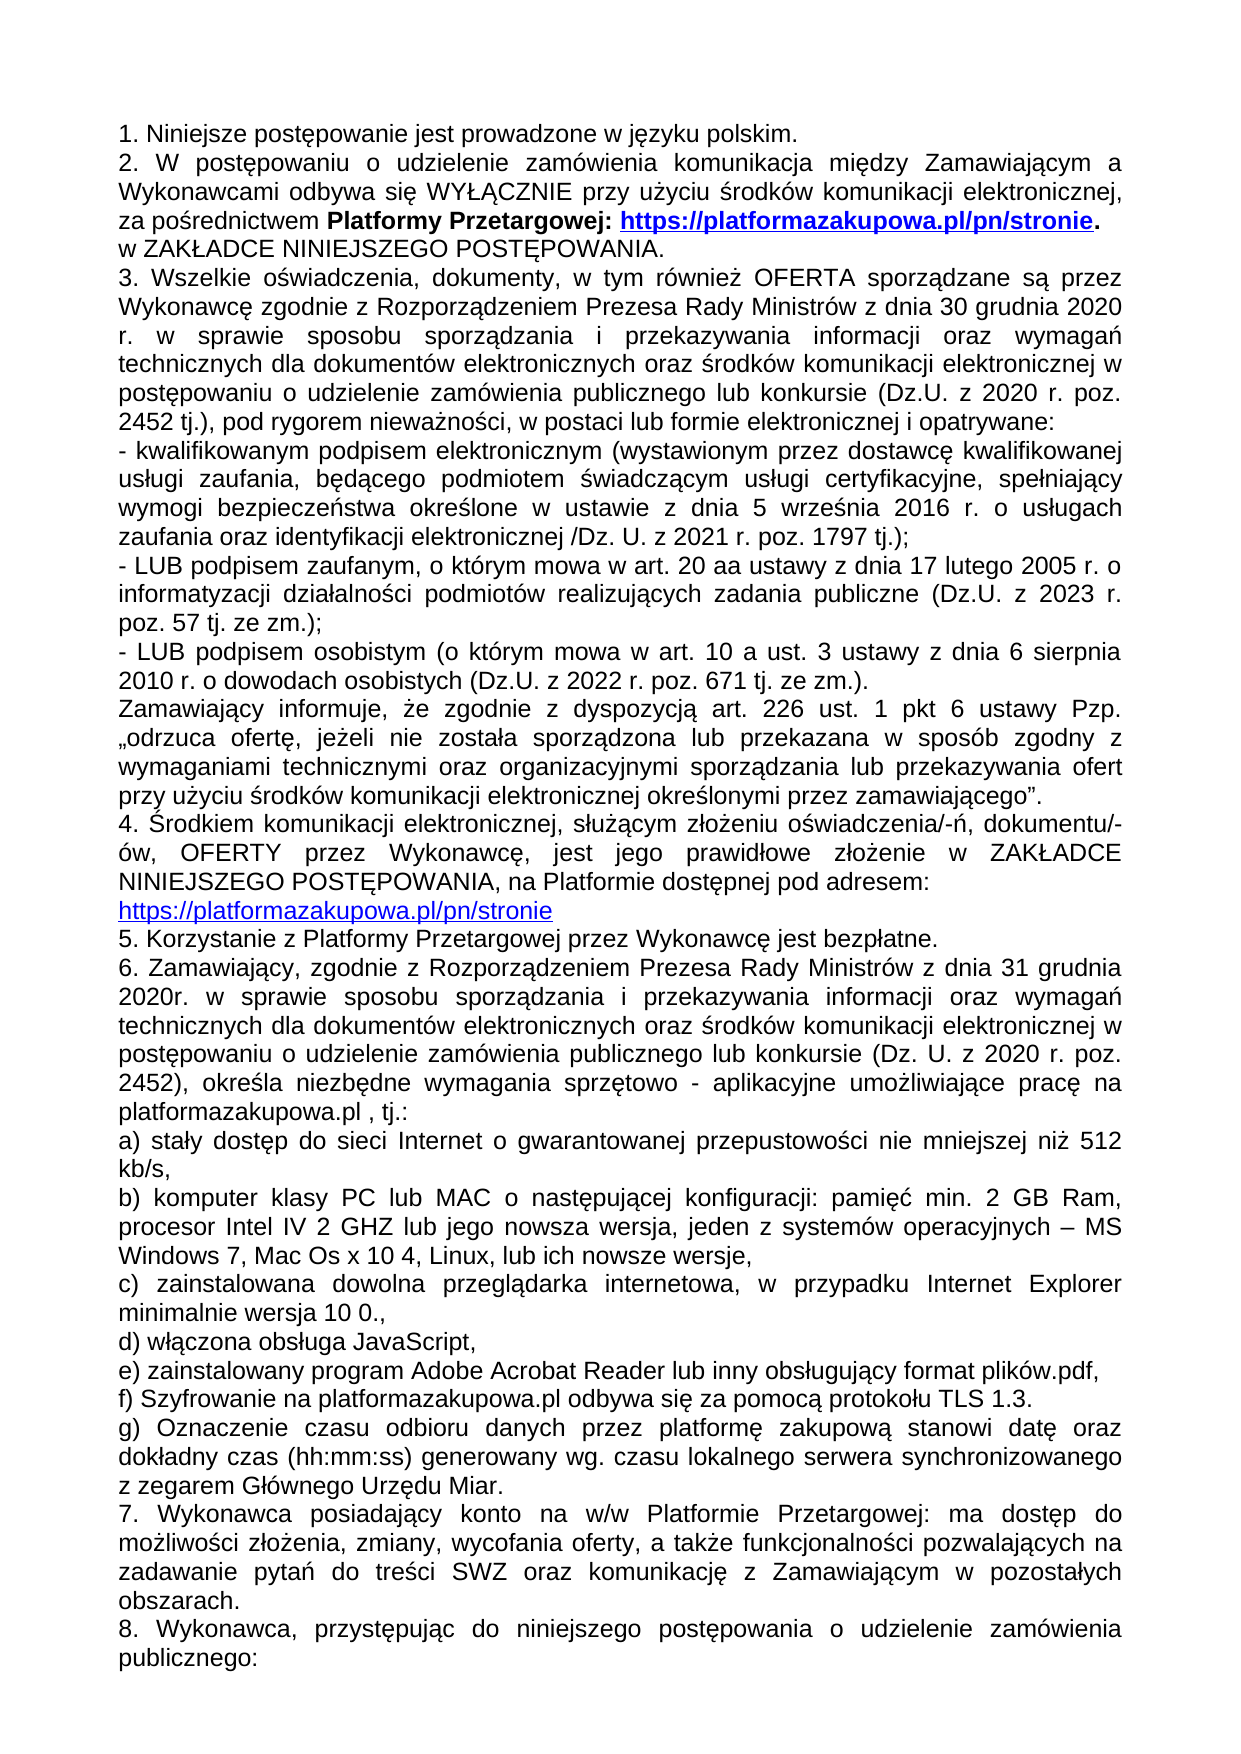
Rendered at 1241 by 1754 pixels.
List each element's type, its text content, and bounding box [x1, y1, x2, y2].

text 1. Niniejsze postępowanie jest prowadzone w języku polskim. [118, 119, 1124, 148]
text d) włączona obsługa JavaScript, [118, 1327, 1124, 1356]
text f) Szyfrowanie na platformazakupowa.pl odbywa się za pomocą protokołu TLS 1.3. [118, 1384, 1124, 1413]
text 8. Wykonawca, przystępując do niniejszego postępowania o udzielenie zamówienia publicznego: [118, 1614, 1124, 1672]
text - kwalifikowanym podpisem elektronicznym (wystawionym przez dostawcę kwalifikowanej usługi zaufania, będącego podmiotem świadczącym usługi certyfikacyjne, spełniający wymogi bezpieczeństwa określone w ustawie z dnia 5 września 2016 r. o usługach zaufania oraz identyfikacji elektronicznej /Dz. U. z 2021 r. poz. 1797 tj.); [118, 436, 1124, 551]
text 5. Korzystanie z Platformy Przetargowej przez Wykonawcę jest bezpłatne. [118, 924, 1124, 953]
text e) zainstalowany program Adobe Acrobat Reader lub inny obsługujący format plików.pdf, [118, 1356, 1124, 1384]
text Zamawiający informuje, że zgodnie z dyspozycją art. 226 ust. 1 pkt 6 ustawy Pzp. „odrzuca ofertę, jeżeli nie została sporządzona lub przekazana w sposób zgodny z wymaganiami technicznymi oraz organizacyjnymi sporządzania lub przekazywania ofert przy użyciu środków komunikacji elektronicznej określonymi przez zamawiającego”. [118, 694, 1124, 809]
text 4. Środkiem komunikacji elektronicznej, służącym złożeniu oświadczenia/-ń, dokumentu/-ów, OFERTY przez Wykonawcę, jest jego prawidłowe złożenie w ZAKŁADCE NINIEJSZEGO POSTĘPOWANIA, na Platformie dostępnej pod adresem: [118, 809, 1124, 896]
text 2. W postępowaniu o udzielenie zamówienia komunikacja między Zamawiającym a Wykonawcami odbywa się WYŁĄCZNIE przy użyciu środków komunikacji elektronicznej, za pośrednictwem Platformy Przetargowej: https://platformazakupowa.pl/pn/stronie. [118, 148, 1124, 234]
text 3. Wszelkie oświadczenia, dokumenty, w tym również OFERTA sporządzane są przez Wykonawcę zgodnie z Rozporządzeniem Prezesa Rady Ministrów z dnia 30 grudnia 2020 r. w sprawie sposobu sporządzania i przekazywania informacji oraz wymagań technicznych dla dokumentów elektronicznych oraz środków komunikacji elektronicznej w postępowaniu o udzielenie zamówienia publicznego lub konkursie (Dz.U. z 2020 r. poz. 2452 tj.), pod rygorem nieważności, w postaci lub formie elektronicznej i opatrywane: [118, 263, 1124, 436]
text https://platformazakupowa.pl/pn/stronie [118, 896, 1124, 924]
text w ZAKŁADCE NINIEJSZEGO POSTĘPOWANIA. [118, 234, 1124, 263]
text - LUB podpisem zaufanym, o którym mowa w art. 20 aa ustawy z dnia 17 lutego 2005 r. o informatyzacji działalności podmiotów realizujących zadania publiczne (Dz.U. z 2023 r. poz. 57 tj. ze zm.); [118, 551, 1124, 637]
text b) komputer klasy PC lub MAC o następującej konfiguracji: pamięć min. 2 GB Ram, procesor Intel IV 2 GHZ lub jego nowsza wersja, jeden z systemów operacyjnych – MS Windows 7, Mac Os x 10 4, Linux, lub ich nowsze wersje, [118, 1183, 1124, 1269]
text g) Oznaczenie czasu odbioru danych przez platformę zakupową stanowi datę oraz dokładny czas (hh:mm:ss) generowany wg. czasu lokalnego serwera synchronizowanego z zegarem Głównego Urzędu Miar. [118, 1413, 1124, 1499]
text c) zainstalowana dowolna przeglądarka internetowa, w przypadku Internet Explorer minimalnie wersja 10 0., [118, 1269, 1124, 1327]
text a) stały dostęp do sieci Internet o gwarantowanej przepustowości nie mniejszej niż 512 kb/s, [118, 1126, 1124, 1183]
text 7. Wykonawca posiadający konto na w/w Platformie Przetargowej: ma dostęp do możliwości złożenia, zmiany, wycofania oferty, a także funkcjonalności pozwalających na zadawanie pytań do treści SWZ oraz komunikację z Zamawiającym w pozostałych obszarach. [118, 1499, 1124, 1614]
text - LUB podpisem osobistym (o którym mowa w art. 10 a ust. 3 ustawy z dnia 6 sierpnia 2010 r. o dowodach osobistych (Dz.U. z 2022 r. poz. 671 tj. ze zm.). [118, 637, 1124, 694]
text 6. Zamawiający, zgodnie z Rozporządzeniem Prezesa Rady Ministrów z dnia 31 grudnia 2020r. w sprawie sposobu sporządzania i przekazywania informacji oraz wymagań technicznych dla dokumentów elektronicznych oraz środków komunikacji elektronicznej w postępowaniu o udzielenie zamówienia publicznego lub konkursie (Dz. U. z 2020 r. poz. 2452), określa niezbędne wymagania sprzętowo - aplikacyjne umożliwiające pracę na platformazakupowa.pl , tj.: [118, 953, 1124, 1126]
